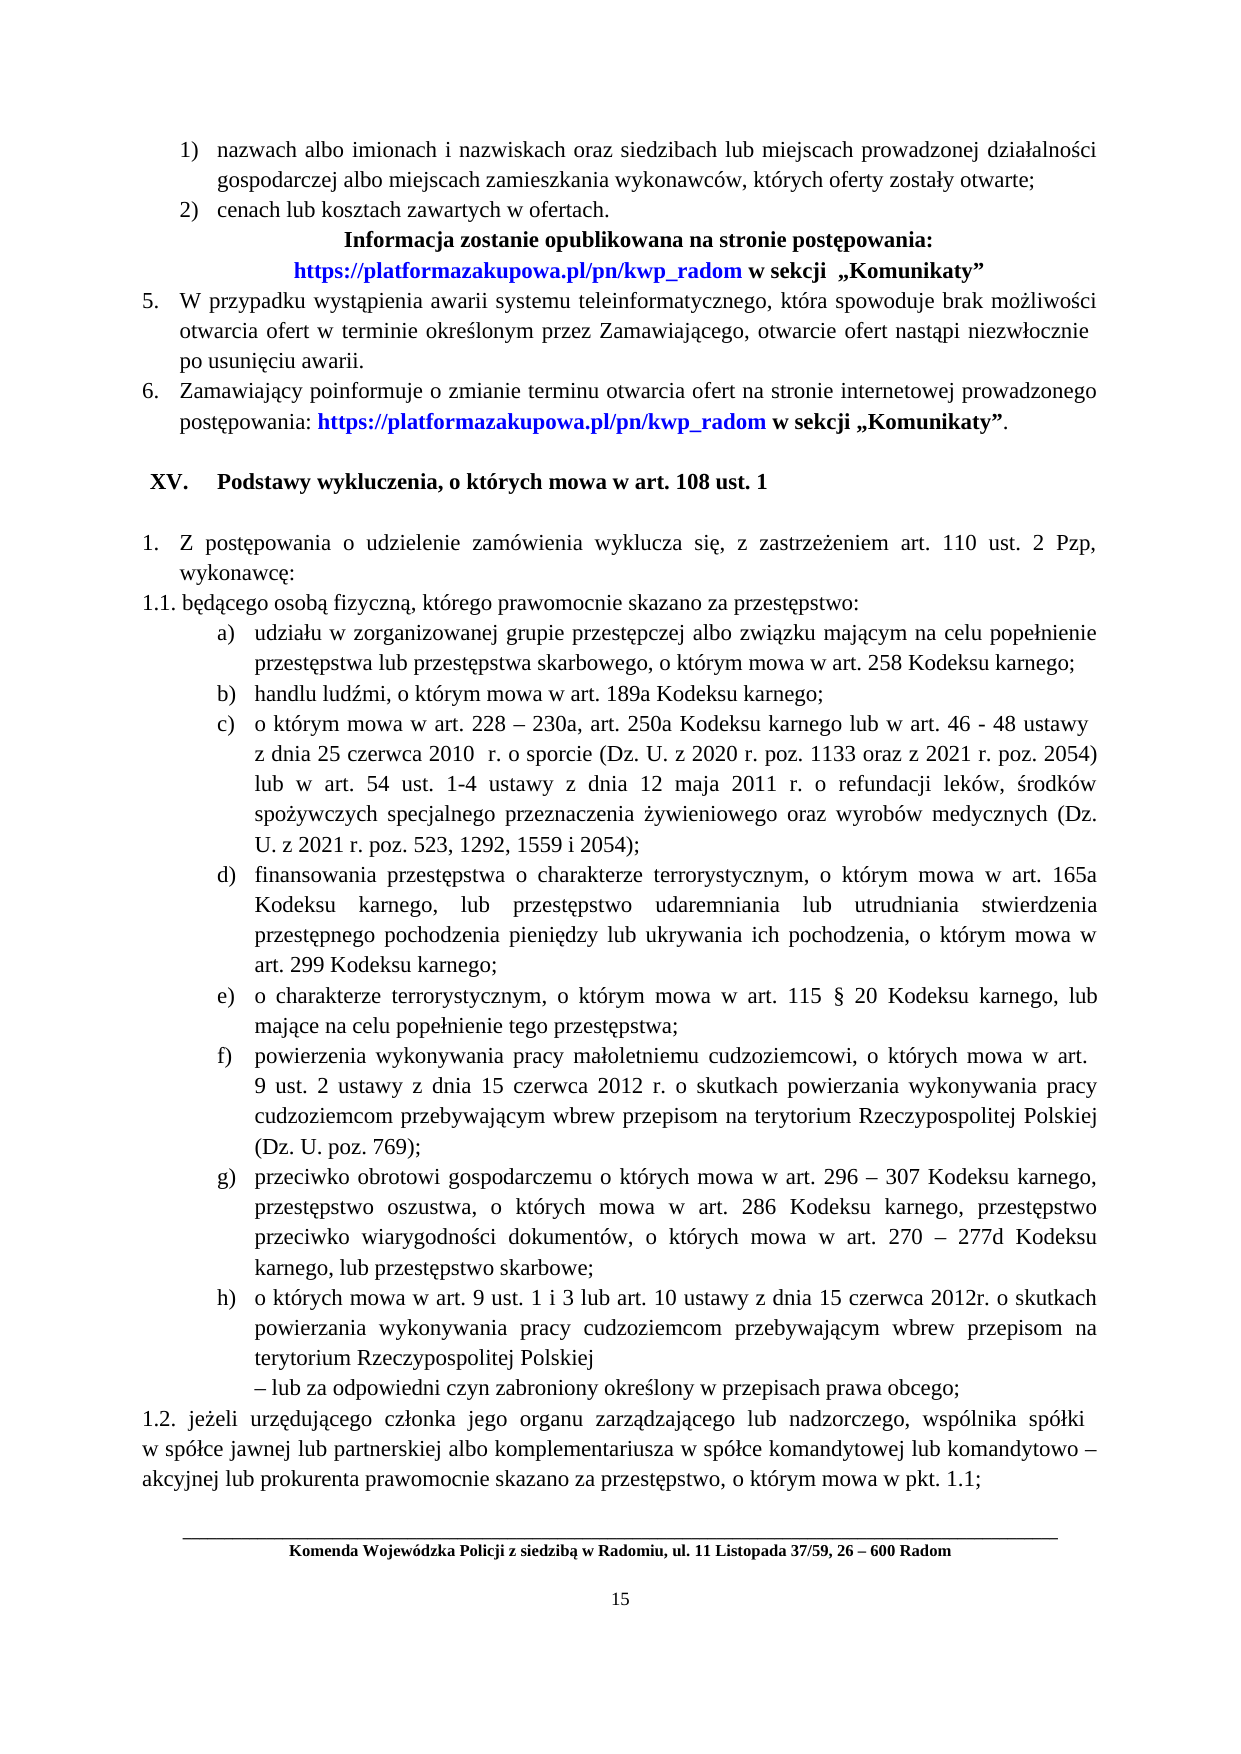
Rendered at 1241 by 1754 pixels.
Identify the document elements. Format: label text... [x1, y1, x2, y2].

text 1.2. jeżeli urzędującego członka jego organu zarządzającego lub nadzorczego, wspólnika spółki w spółce jawnej lub partnerskiej albo komplementariusza w spółce komandytowej lub komandytowo – akcyjnej lub prokurenta prawomocnie skazano za przestępstwo, o którym mowa w pkt. 1.1; [142, 1404, 1098, 1491]
list o charakterze terrorystycznym, o którym mowa w art. 115 § 20 Kodeksu karnego, lub mające na celu popełnienie tego przestępstwa; [217, 982, 1098, 1038]
list powierzenia wykonywania pracy małoletniemu cudzoziemcowi, o których mowa w art. 9 ust. 2 ustawy z dnia 15 czerwca 2012 r. o skutkach powierzania wykonywania pracy cudzoziemcom przebywającym wbrew przepisom na terytorium Rzeczypospolitej Polskiej (Dz. U. poz. 769); [217, 1042, 1098, 1159]
list nazwach albo imionach i nazwiskach oraz siedzibach lub miejscach prowadzonej działalności gospodarczej albo miejscach zamieszkania wykonawców, których oferty zostały otwarte; [179, 136, 1098, 192]
list Zamawiający poinformuje o zmianie terminu otwarcia ofert na stronie internetowej prowadzonego postępowania: https://platformazakupowa.pl/pn/kwp_radom w sekcji „Komunikaty”. [142, 377, 1098, 434]
list udziału w zorganizowanej grupie przestępczej albo związku mającym na celu popełnienie przestępstwa lub przestępstwa skarbowego, o którym mowa w art. 258 Kodeksu karnego; [217, 619, 1098, 676]
list Podstawy wykluczenia, o których mowa w art. 108 ust. 1 [188, 468, 1098, 494]
text 1.1. będącego osobą fizyczną, którego prawomocnie skazano za przestępstwo: [142, 589, 1098, 615]
list finansowania przestępstwa o charakterze terrorystycznym, o którym mowa w art. 165a Kodeksu karnego, lub przestępstwo udaremniania lub utrudniania stwierdzenia przestępnego pochodzenia pieniędzy lub ukrywania ich pochodzenia, o którym mowa w art. 299 Kodeksu karnego; [217, 861, 1098, 978]
list handlu ludźmi, o którym mowa w art. 189a Kodeksu karnego; [217, 679, 1098, 706]
list W przypadku wystąpienia awarii systemu teleinformatycznego, która spowoduje brak możliwości otwarcia ofert w terminie określonym przez Zamawiającego, otwarcie ofert nastąpi niezwłocznie po usunięciu awarii. [142, 287, 1098, 374]
list o których mowa w art. 9 ust. 1 i 3 lub art. 10 ustawy z dnia 15 czerwca 2012r. o skutkach powierzania wykonywania pracy cudzoziemcom przebywającym wbrew przepisom na terytorium Rzeczypospolitej Polskiej [217, 1284, 1098, 1371]
list cenach lub kosztach zawartych w ofertach. [179, 196, 1098, 223]
list przeciwko obrotowi gospodarczemu o których mowa w art. 296 – 307 Kodeksu karnego, przestępstwo oszustwa, o których mowa w art. 286 Kodeksu karnego, przestępstwo przeciwko wiarygodności dokumentów, o których mowa w art. 270 – 277d Kodeksu karnego, lub przestępstwo skarbowe; [217, 1163, 1098, 1280]
list o którym mowa w art. 228 – 230a, art. 250a Kodeksu karnego lub w art. 46 - 48 ustawy z dnia 25 czerwca 2010 r. o sporcie (Dz. U. z 2020 r. poz. 1133 oraz z 2021 r. poz. 2054) lub w art. 54 ust. 1-4 ustawy z dnia 12 maja 2011 r. o refundacji leków, środków spożywczych specjalnego przeznaczenia żywieniowego oraz wyrobów medycznych (Dz. U. z 2021 r. poz. 523, 1292, 1559 i 2054); [217, 710, 1098, 857]
text – lub za odpowiedni czyn zabroniony określony w przepisach prawa obcego; [254, 1374, 1098, 1401]
text Informacja zostanie opublikowana na stronie postępowania: https://platformazakupowa.pl/pn/kwp_radom w sekcji „Komunikaty” [179, 226, 1098, 283]
list Z postępowania o udzielenie zamówienia wyklucza się, z zastrzeżeniem art. 110 ust. 2 Pzp, wykonawcę: [142, 528, 1098, 585]
